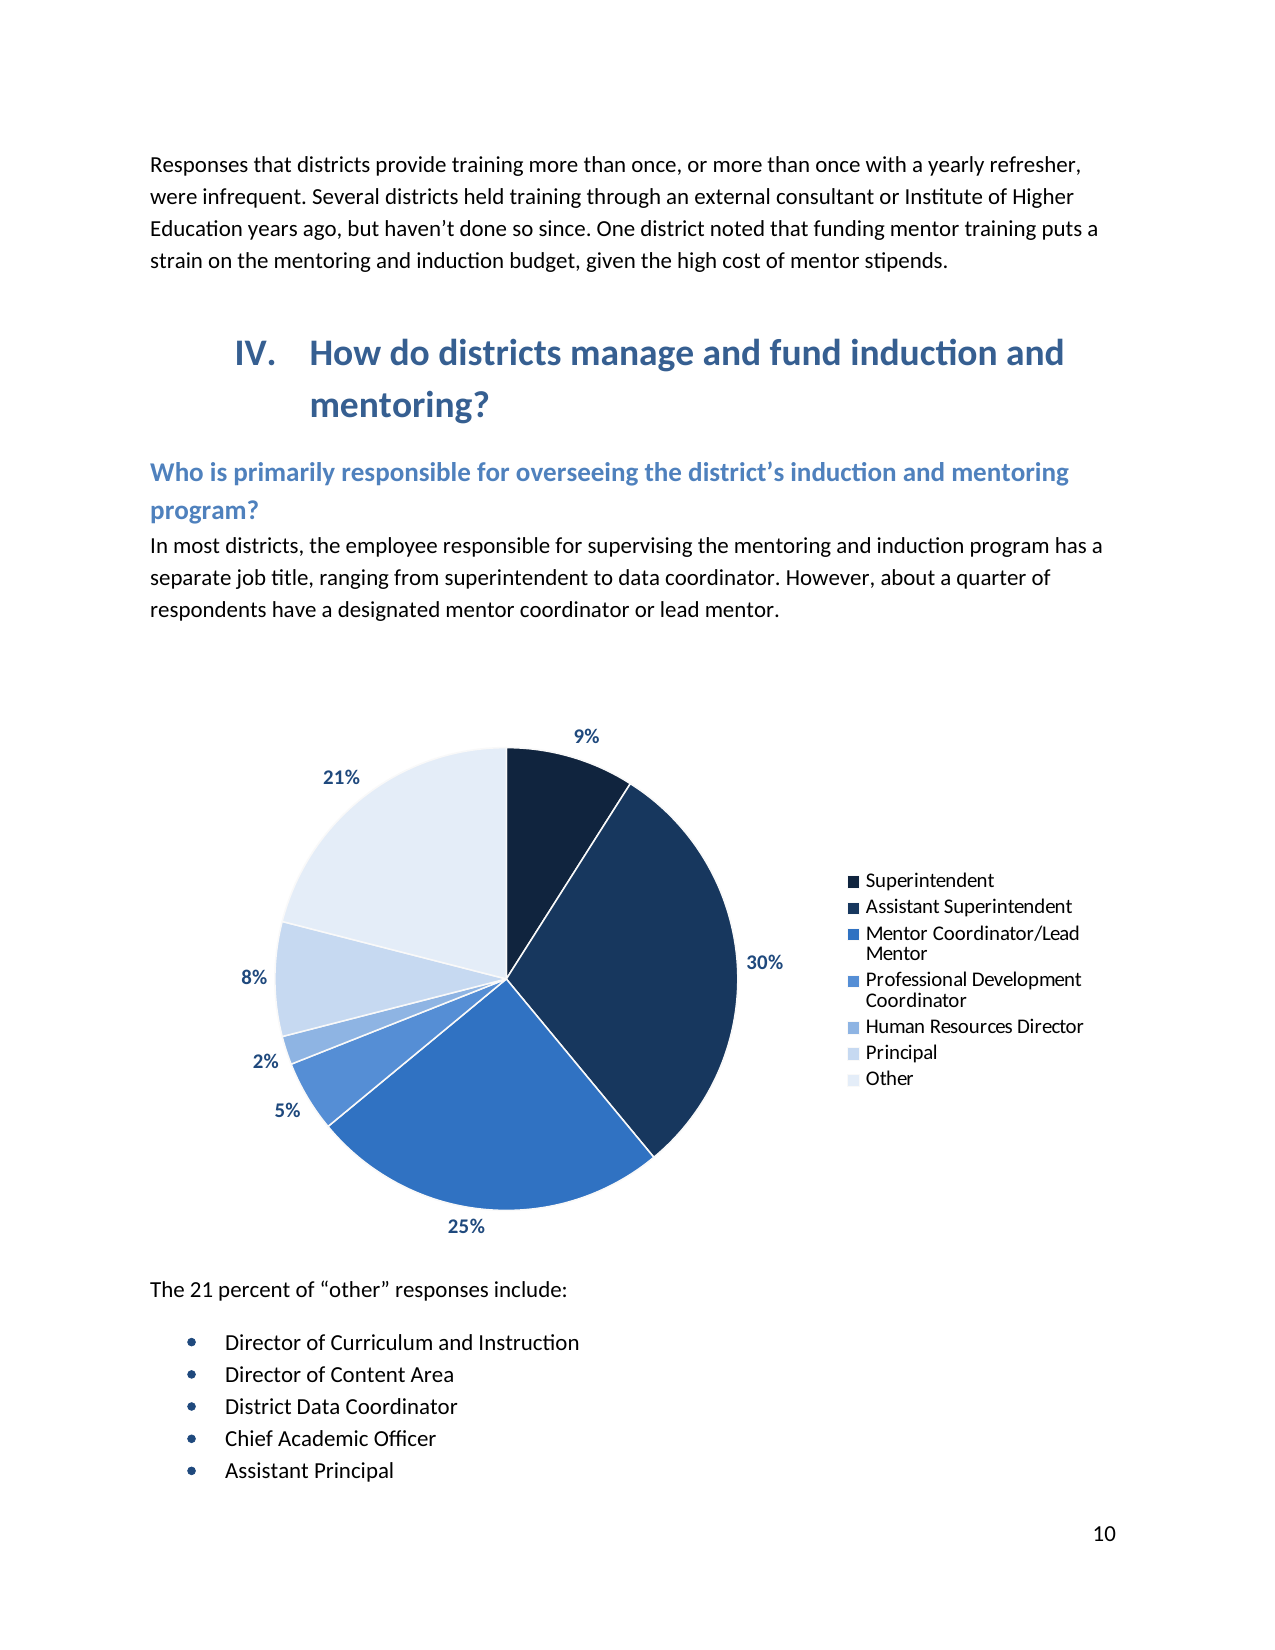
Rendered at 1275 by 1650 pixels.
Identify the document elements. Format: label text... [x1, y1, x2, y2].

list District Data Coordinator [187, 1392, 1116, 1420]
list Assistant Principal [187, 1457, 1116, 1485]
list Chief Academic Officer [187, 1424, 1116, 1452]
list Director of Curriculum and Instruction [187, 1328, 1116, 1356]
subtitle Who is primarily responsible for overseeing the district’s induction and mentoring program? [150, 455, 1116, 526]
text In most districts, the employee responsible for supervising the mentoring and induction program has a separate job title, ranging from superintendent to data coordinator. However, about a quarter of respondents have a designated mentor coordinator or lead mentor. [150, 531, 1116, 623]
list Director of Content Area [187, 1360, 1116, 1388]
subtitle How do districts manage and fund induction and mentoring? [234, 329, 1116, 427]
text The 21 percent of “other” responses include: [150, 754, 1116, 1303]
text Responses that districts provide training more than once, or more than once with a yearly refresher, were infrequent. Several districts held training through an external consultant or Institute of Higher Education years ago, but haven’t done so since. One district noted that funding mentor training puts a strain on the mentoring and induction budget, given the high cost of mentor stipends. [150, 150, 1116, 274]
